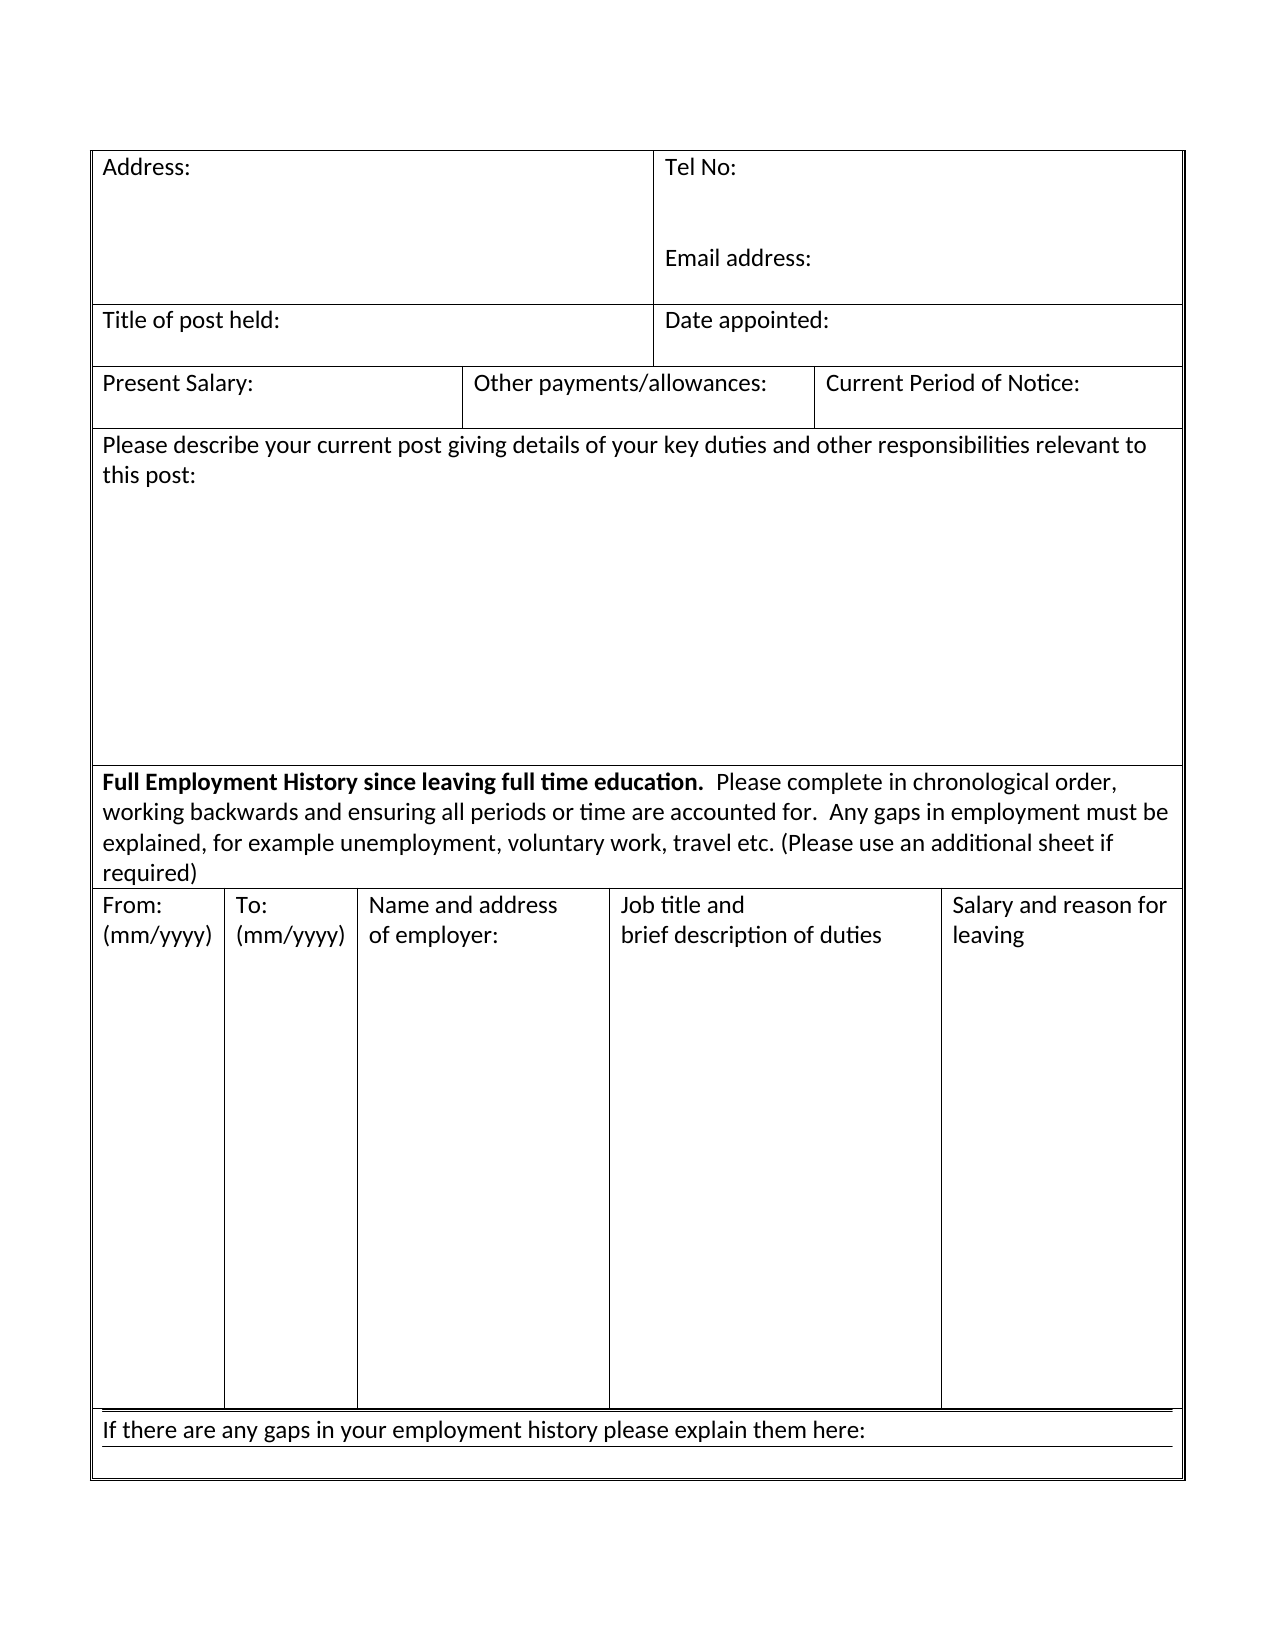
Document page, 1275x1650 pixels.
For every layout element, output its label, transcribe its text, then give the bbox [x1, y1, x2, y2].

table_cell Job title and brief description of duties [610, 889, 941, 1408]
table_cell Address: [93, 151, 653, 304]
table_cell Tel No: Email address: [654, 151, 1182, 304]
table_cell Date appointed: [654, 305, 1182, 366]
table_cell Please describe your current post giving details of your key duties and other responsibilities relevant to this post: [93, 429, 1182, 764]
table_cell Other payments/allowances: [463, 367, 814, 428]
table_cell From: (mm/yyyy) [93, 889, 224, 1408]
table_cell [93, 1409, 1182, 1478]
table_cell Title of post held: [93, 305, 653, 366]
table_cell Salary and reason for leaving [942, 889, 1182, 1408]
table_cell Full Employment History since leaving full time education. Please complete in chronological order, working backwards and ensuring all periods or time are accounted for. Any gaps in employment must be explained, for example unemployment, voluntary work, travel etc. (Please use an additional sheet if required) [93, 766, 1182, 888]
table_cell Present Salary: [93, 367, 462, 428]
table_cell To: (mm/yyyy) [225, 889, 357, 1408]
table_cell Current Period of Notice: [815, 367, 1182, 428]
table_cell Name and address of employer: [358, 889, 609, 1408]
